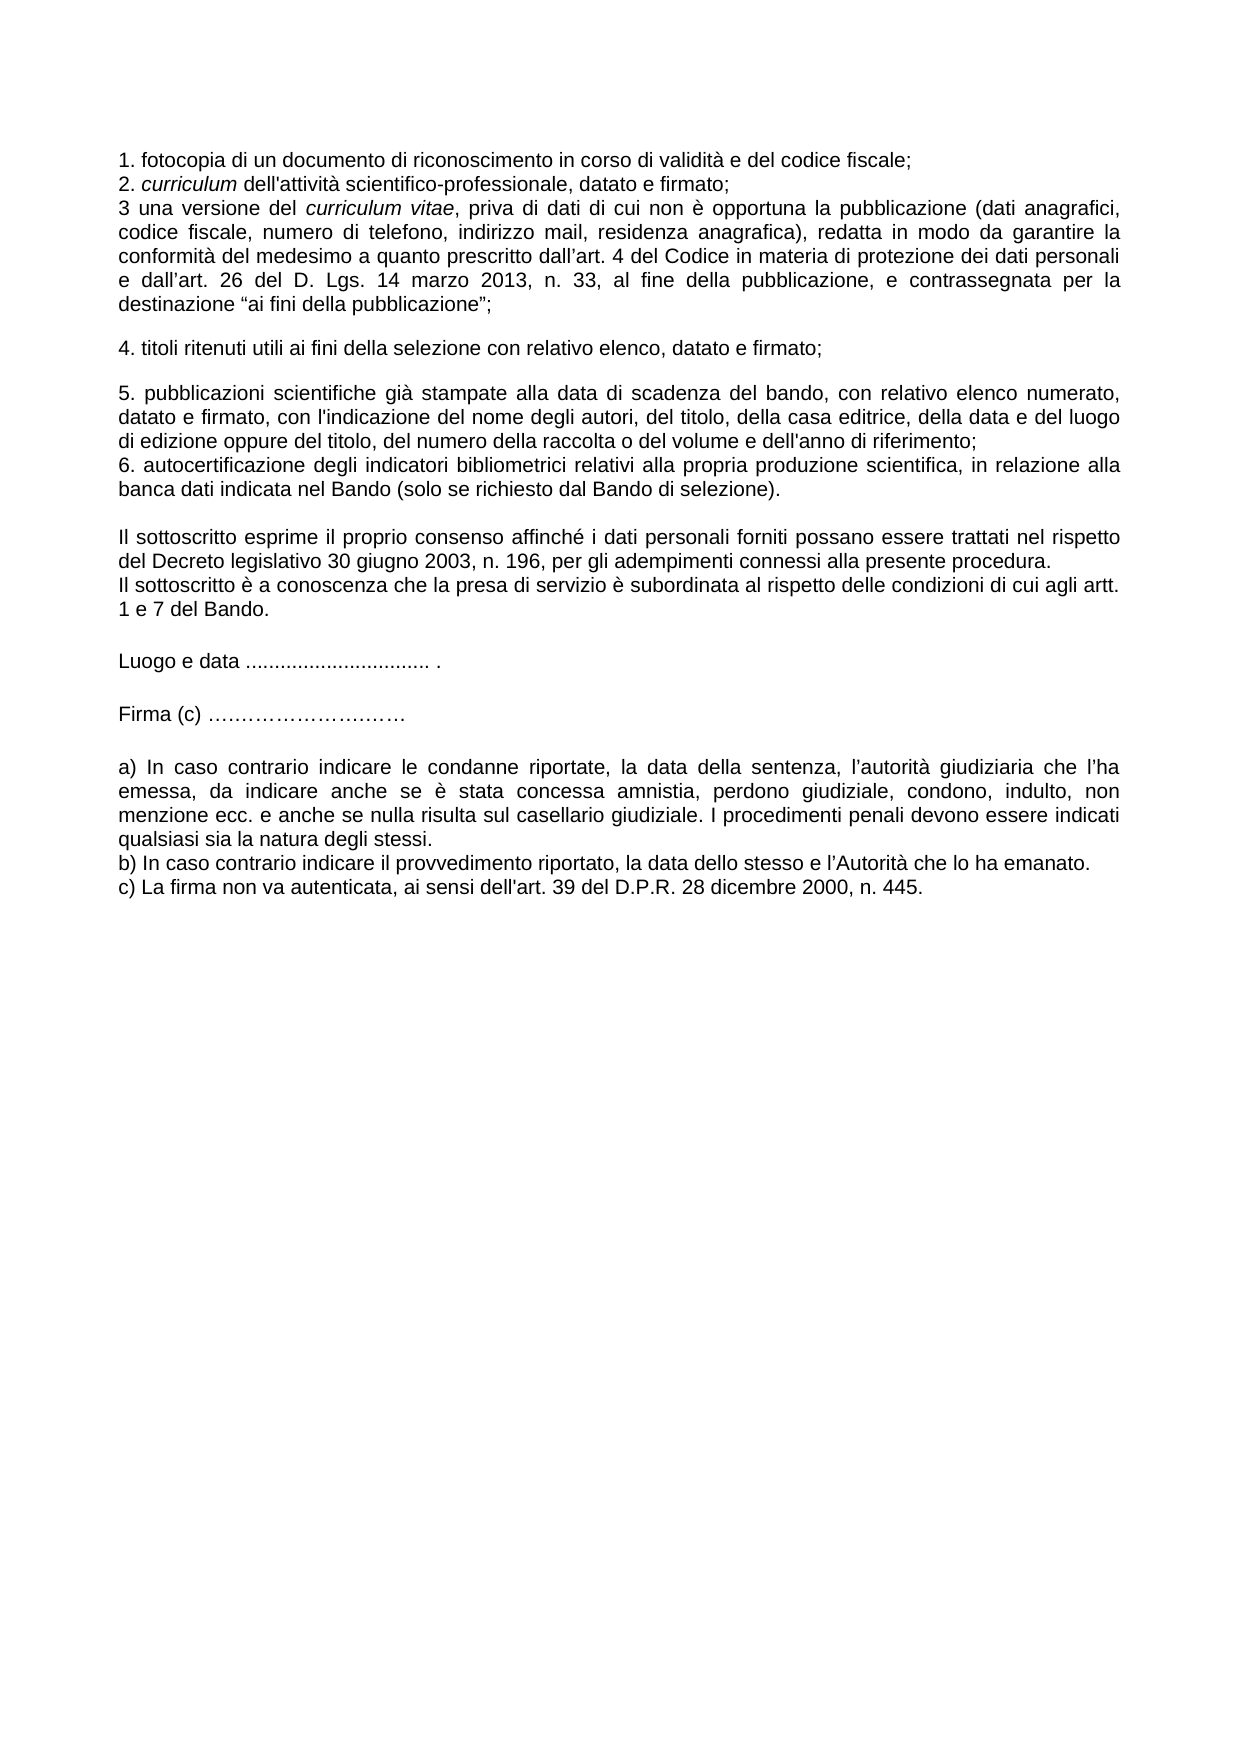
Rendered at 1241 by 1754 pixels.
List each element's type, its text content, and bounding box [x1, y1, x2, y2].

text a) In caso contrario indicare le condanne riportate, la data della sentenza, l’autorità giudiziaria che l’ha emessa, da indicare anche se è stata concessa amnistia, perdono giudiziale, condono, indulto, non menzione ecc. e anche se nulla risulta sul casellario giudiziale. I procedimenti penali devono essere indicati qualsiasi sia la natura degli stessi. [118, 755, 1122, 851]
text 5. pubblicazioni scientifiche già stampate alla data di scadenza del bando, con relativo elenco numerato, datato e firmato, con l'indicazione del nome degli autori, del titolo, della casa editrice, della data e del luogo di edizione oppure del titolo, del numero della raccolta o del volume e dell'anno di riferimento; [118, 381, 1122, 453]
text c) La firma non va autenticata, ai sensi dell'art. 39 del D.P.R. 28 dicembre 2000, n. 445. [118, 874, 1122, 898]
text Il sottoscritto è a conoscenza che la presa di servizio è subordinata al rispetto delle condizioni di cui agli artt. 1 e 7 del Bando. [118, 573, 1122, 621]
text Il sottoscritto esprime il proprio consenso affinché i dati personali forniti possano essere trattati nel rispetto del Decreto legislativo 30 giugno 2003, n. 196, per gli adempimenti connessi alla presente procedura. [118, 525, 1122, 573]
text 1. fotocopia di un documento di riconoscimento in corso di validità e del codice fiscale; [118, 148, 1122, 172]
text Firma (c) ….……………….…… [118, 702, 1122, 726]
text b) In caso contrario indicare il provvedimento riportato, la data dello stesso e l’Autorità che lo ha emanato. [118, 851, 1122, 874]
text 2. curriculum dell'attività scientifico-professionale, datato e firmato; [118, 172, 1122, 196]
text 4. titoli ritenuti utili ai fini della selezione con relativo elenco, datato e firmato; [118, 336, 1122, 360]
text 6. autocertificazione degli indicatori bibliometrici relativi alla propria produzione scientifica, in relazione alla banca dati indicata nel Bando (solo se richiesto dal Bando di selezione). [118, 453, 1122, 501]
text Luogo e data ................................ . [118, 649, 1122, 673]
text 3 una versione del curriculum vitae, priva di dati di cui non è opportuna la pubblicazione (dati anagrafici, codice fiscale, numero di telefono, indirizzo mail, residenza anagrafica), redatta in modo da garantire la conformità del medesimo a quanto prescritto dall’art. 4 del Codice in materia di protezione dei dati personali e dall’art. 26 del D. Lgs. 14 marzo 2013, n. 33, al fine della pubblicazione, e contrassegnata per la destinazione “ai fini della pubblicazione”; [118, 196, 1122, 315]
